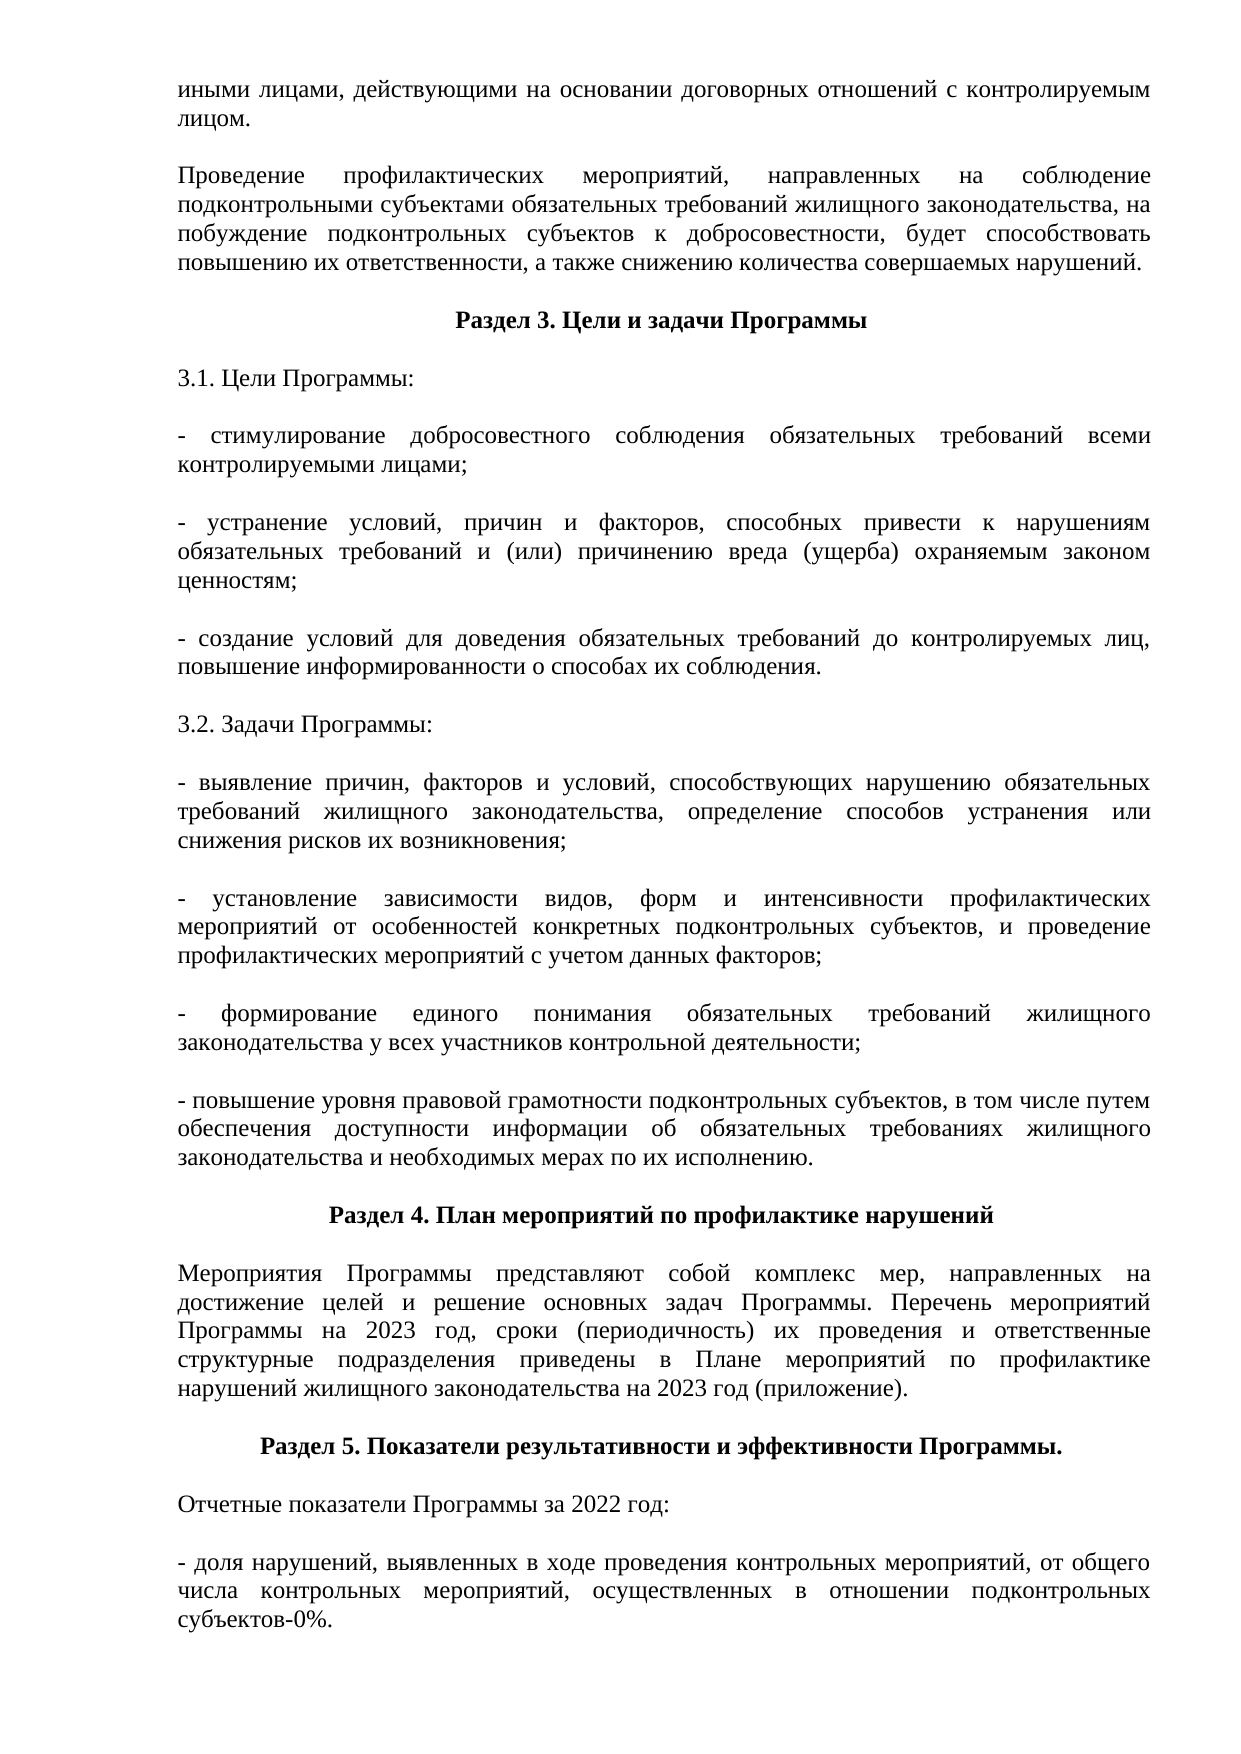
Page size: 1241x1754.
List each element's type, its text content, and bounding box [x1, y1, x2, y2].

text - устранение условий, причин и факторов, способных привести к нарушениям обязательных требований и (или) причинению вреда (ущерба) охраняемым законом ценностям; [177, 507, 1152, 593]
text - создание условий для доведения обязательных требований до контролируемых лиц, повышение информированности о способах их соблюдения. [177, 623, 1152, 680]
text Отчетные показатели Программы за 2022 год: [177, 1489, 1152, 1518]
text Раздел 5. Показатели результативности и эффективности Программы. [177, 1431, 1152, 1460]
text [177, 74, 1152, 131]
text Раздел 3. Цели и задачи Программы [177, 305, 1152, 333]
text - выявление причин, факторов и условий, способствующих нарушению обязательных требований жилищного законодательства, определение способов устранения или снижения рисков их возникновения; [177, 767, 1152, 853]
text - установление зависимости видов, форм и интенсивности профилактических мероприятий от особенностей конкретных подконтрольных субъектов, и проведение профилактических мероприятий с учетом данных факторов; [177, 883, 1152, 969]
text Раздел 4. План мероприятий по профилактике нарушений [177, 1200, 1152, 1229]
text Мероприятия Программы представляют собой комплекс мер, направленных на достижение целей и решение основных задач Программы. Перечень мероприятий Программы на 2023 год, сроки (периодичность) их проведения и ответственные структурные подразделения приведены в Плане мероприятий по профилактике нарушений жилищного законодательства на 2023 год (приложение). [177, 1258, 1152, 1402]
text - повышение уровня правовой грамотности подконтрольных субъектов, в том числе путем обеспечения доступности информации об обязательных требованиях жилищного законодательства и необходимых мерах по их исполнению. [177, 1085, 1152, 1171]
text Проведение профилактических мероприятий, направленных на соблюдение подконтрольными субъектами обязательных требований жилищного законодательства, на побуждение подконтрольных субъектов к добросовестности, будет способствовать повышению их ответственности, а также снижению количества совершаемых нарушений. [177, 161, 1152, 276]
text - формирование единого понимания обязательных требований жилищного законодательства у всех участников контрольной деятельности; [177, 998, 1152, 1056]
text - стимулирование добросовестного соблюдения обязательных требований всеми контролируемыми лицами; [177, 421, 1152, 478]
text 3.2. Задачи Программы: [177, 709, 1152, 738]
text - доля нарушений, выявленных в ходе проведения контрольных мероприятий, от общего числа контрольных мероприятий, осуществленных в отношении подконтрольных субъектов-0%. [177, 1547, 1152, 1633]
text 3.1. Цели Программы: [177, 363, 1152, 391]
